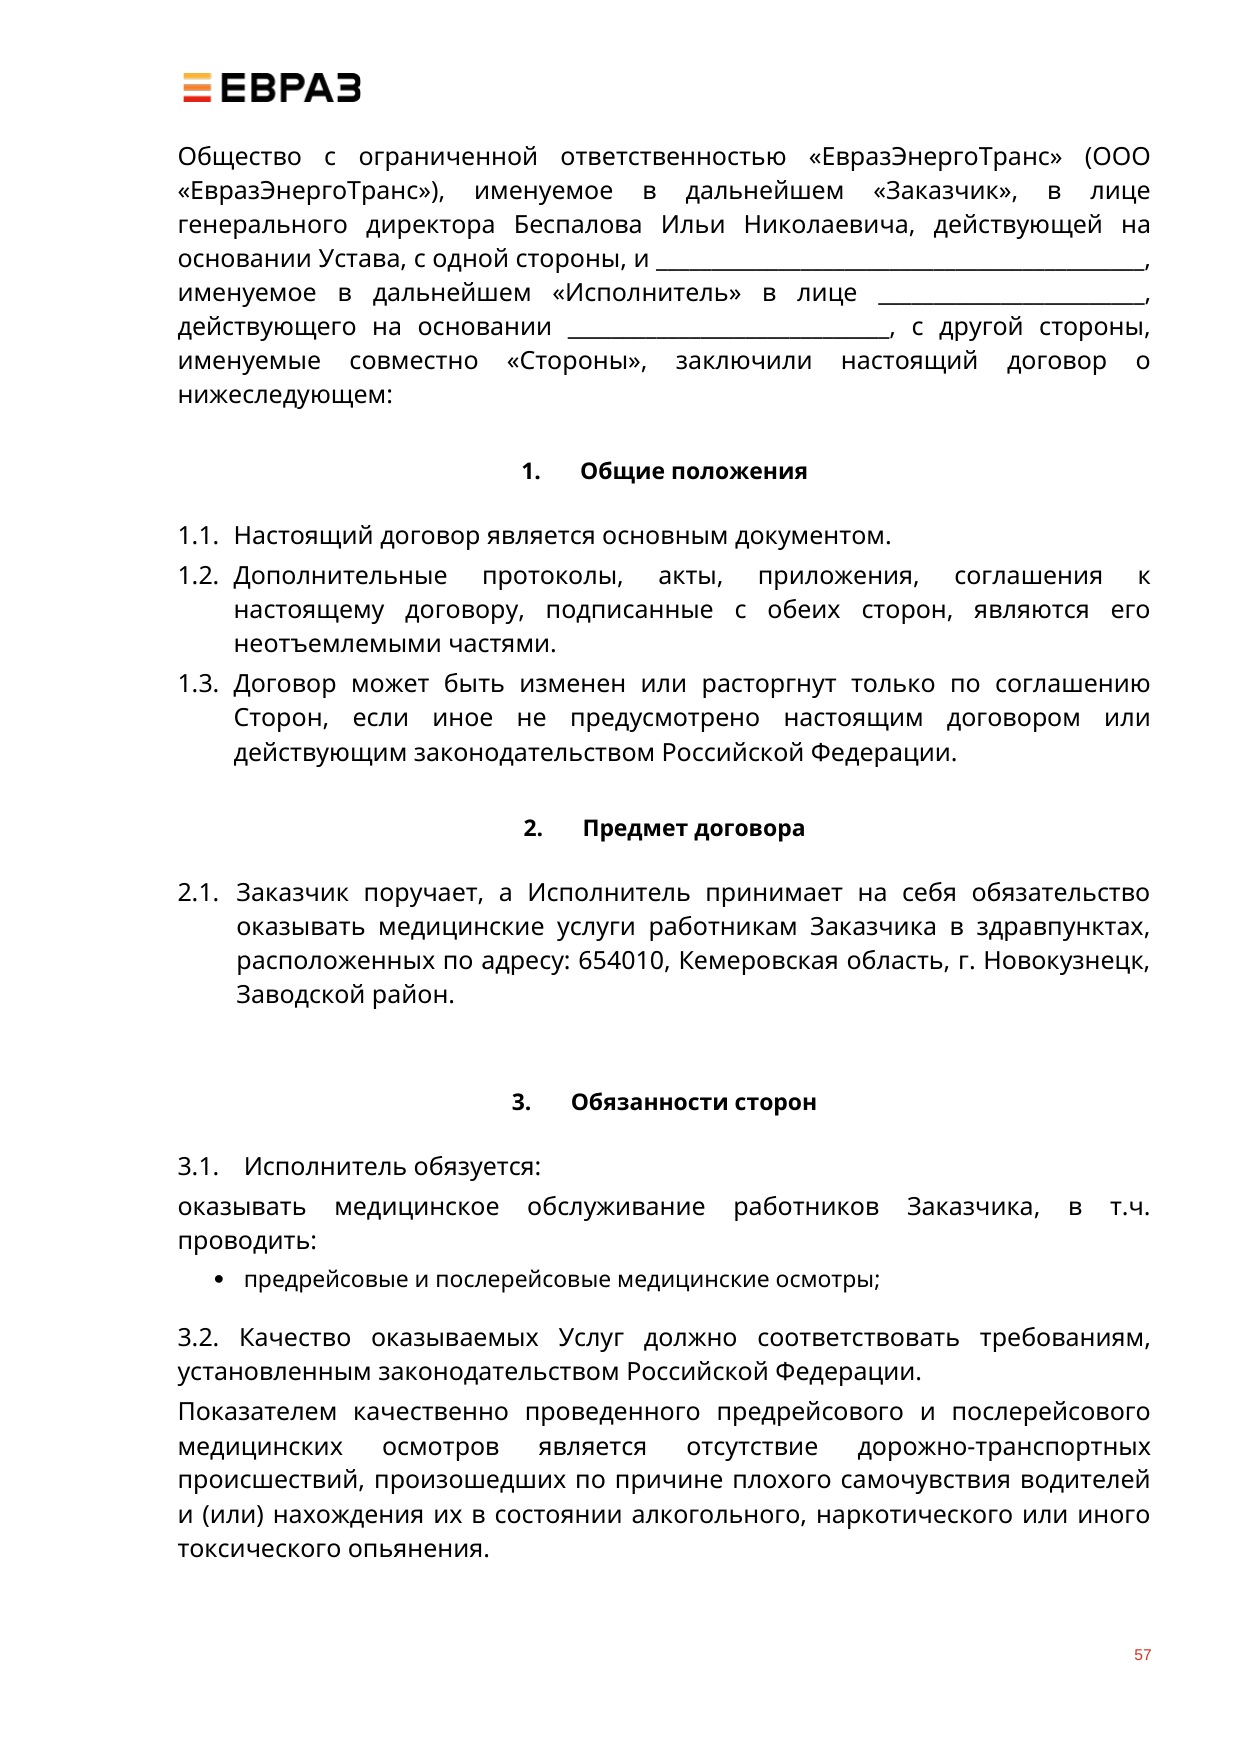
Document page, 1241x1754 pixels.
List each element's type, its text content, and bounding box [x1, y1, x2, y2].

list Заказчик поручает, а Исполнитель принимает на себя обязательство оказывать медицинские услуги работникам Заказчика в здравпунктах, расположенных по адресу: 654010, Кемеровская область, г. Новокузнецк, Заводской район. [177, 874, 1152, 1011]
text 1.2. Дополнительные протоколы, акты, приложения, соглашения к настоящему договору, подписанные с обеих сторон, являются его неотъемлемыми частями. [177, 558, 1152, 660]
list Предмет договора [177, 812, 1152, 843]
list предрейсовые и послерейсовые медицинские осмотры; [215, 1263, 1152, 1294]
list Общие положения [177, 455, 1152, 486]
text Общество с ограниченной ответственностью «ЕвразЭнергоТранс» (ООО «ЕвразЭнергоТранс»), именуемое в дальнейшем «Заказчик», в лице генерального директора Беспалова Ильи Николаевича, действующей на основании Устава, с одной стороны, и ____________________________________________, именуемое в дальнейшем «Исполнитель» в лице ________________________, действующего на основании _____________________________, с другой стороны, именуемые совместно «Стороны», заключили настоящий договор о нижеследующем: [177, 138, 1152, 411]
text Показателем качественно проведенного предрейсового и послерейсового медицинских осмотров является отсутствие дорожно-транспортных происшествий, произошедших по причине плохого самочувствия водителей и (или) нахождения их в состоянии алкогольного, наркотического или иного токсического опьянения. [177, 1394, 1152, 1564]
text оказывать медицинское обслуживание работников Заказчика, в т.ч. проводить: [177, 1188, 1152, 1257]
text 1.3. Договор может быть изменен или расторгнут только по соглашению Сторон, если иное не предусмотрено настоящим договором или действующим законодательством Российской Федерации. [177, 666, 1152, 768]
text 3.1. Исполнитель обязуется: [177, 1148, 1152, 1182]
list Обязанности сторон [177, 1086, 1152, 1117]
text 1.1. Настоящий договор является основным документом. [177, 517, 1152, 551]
text 3.2. Качество оказываемых Услуг должно соответствовать требованиям, установленным законодательством Российской Федерации. [177, 1320, 1152, 1388]
picture [183, 73, 361, 102]
